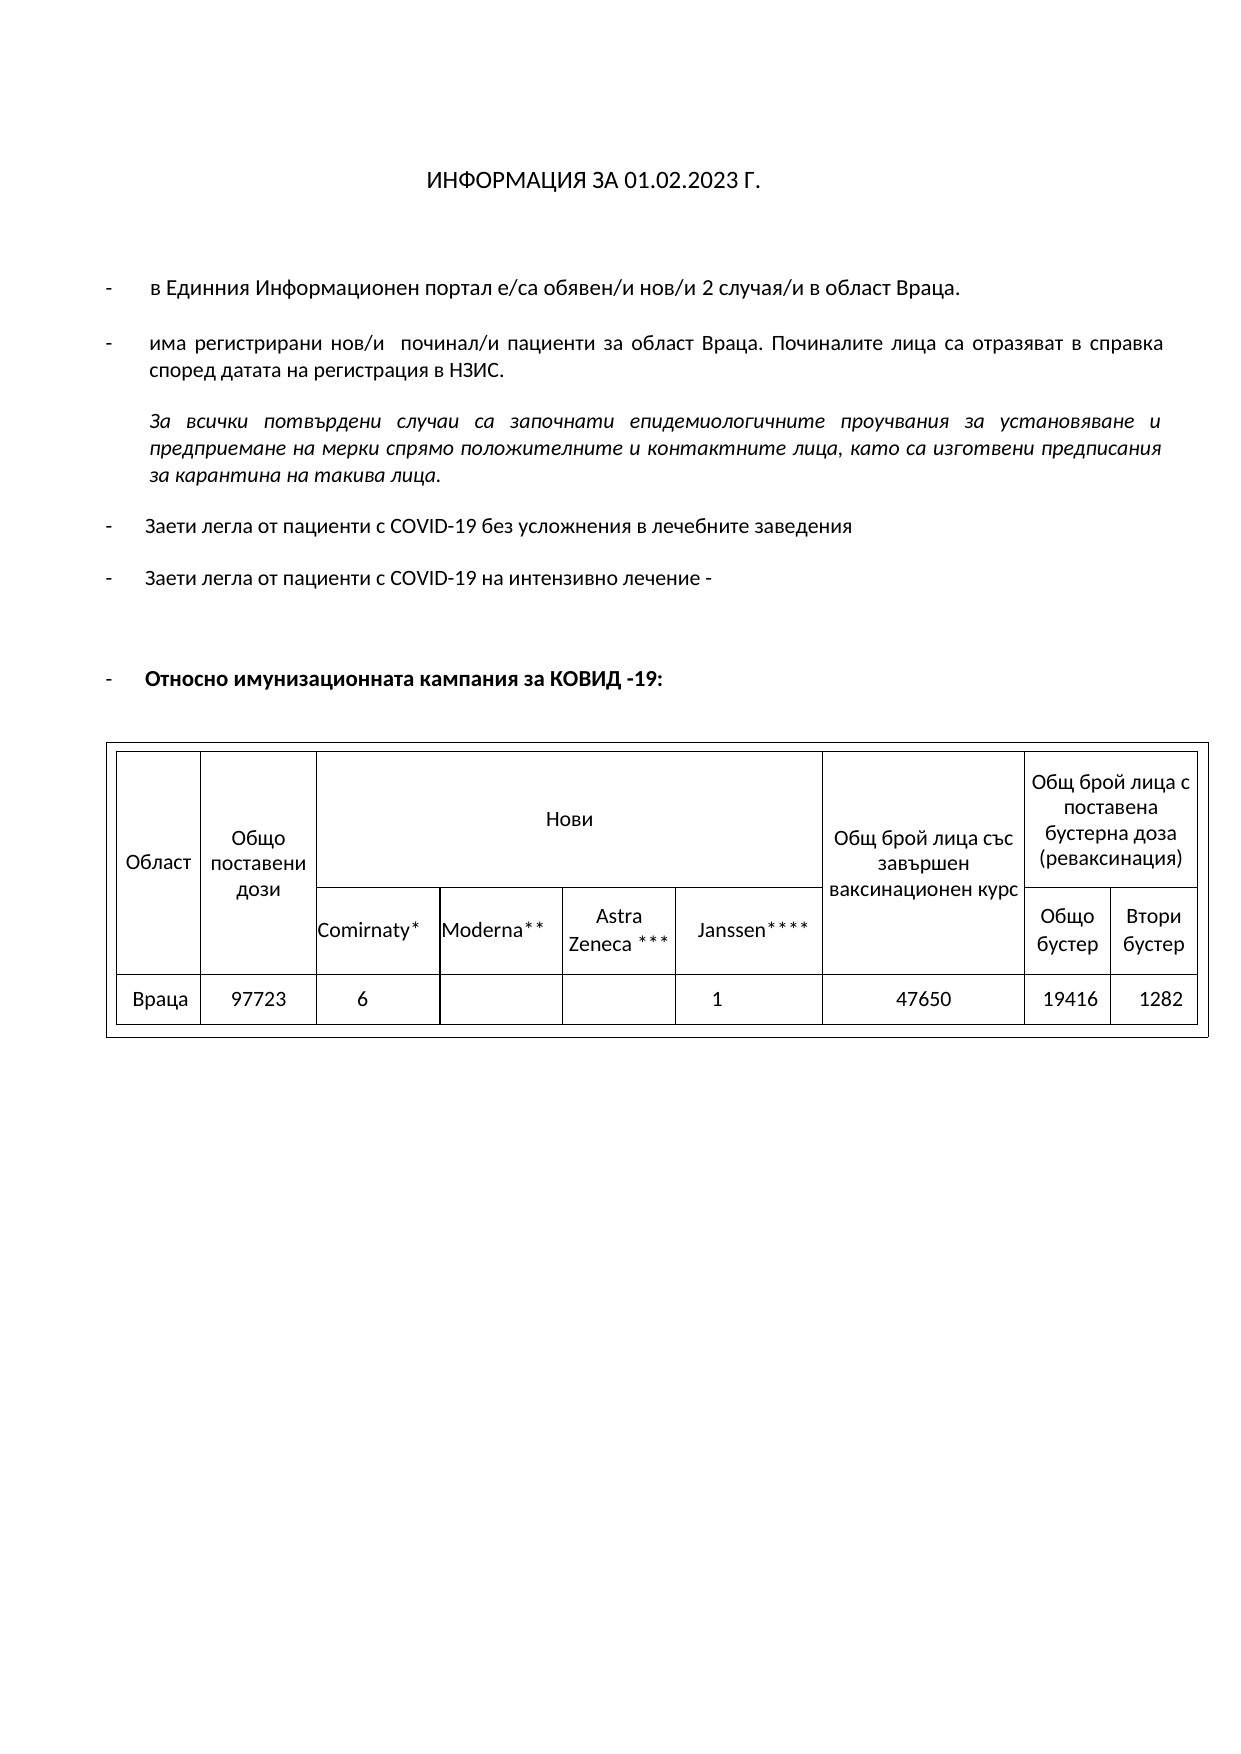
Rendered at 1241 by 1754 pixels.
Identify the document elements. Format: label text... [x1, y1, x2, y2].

table_cell 1282 [1111, 975, 1197, 1024]
table_cell Moderna** [441, 888, 562, 974]
table_cell 47650 [823, 975, 1024, 1024]
list Относно имунизационната кампания за КОВИД -19: [105, 668, 1208, 691]
list Заети легла от пациенти с COVID-19 на интензивно лечение - [105, 564, 1208, 591]
table_header Нови [317, 752, 822, 887]
text ИНФОРМАЦИЯ ЗА 01.02.2023 Г. [189, 167, 1208, 194]
table_cell 97723 [201, 975, 316, 1024]
table_cell Comirnaty* [317, 888, 439, 974]
table_cell [441, 975, 562, 1024]
table_header Общо поставени дози [201, 752, 316, 974]
table_cell Общо бустер [1025, 888, 1110, 974]
table_cell 6 [317, 975, 439, 1024]
list Заети легла от пациенти с COVID-19 без усложнения в лечебните заведения [105, 513, 1208, 539]
table_cell Втори бустер [1111, 888, 1197, 974]
table_header Общ брой лица със завършен ваксинационен курс [823, 752, 1024, 974]
table_cell Janssen**** [676, 888, 822, 974]
table_cell [563, 975, 675, 1024]
list в Единния Информационен портал e/са обявен/и нов/и 2 случая/и в област Враца. [105, 273, 1208, 301]
text За всички потвърдени случаи са започнати епидемиологичните проучвания за установяване и предприемане на мерки спрямо положителните и контактните лица, като са изготвени предписания за карантина на такива лица. [149, 408, 1165, 488]
list има регистрирани нов/и починал/и пациенти за област Враца. Починалите лица са отразяват в справка според датата на регистрация в НЗИС. [105, 329, 1165, 383]
table_cell Враца [117, 975, 200, 1024]
table_header Общ брой лица с поставена бустерна доза (реваксинация) [1025, 752, 1197, 887]
table_cell Astra Zeneca *** [563, 888, 675, 974]
table_header Област [117, 752, 200, 974]
table_cell 19416 [1025, 975, 1110, 1024]
table_cell 1 [676, 975, 822, 1024]
